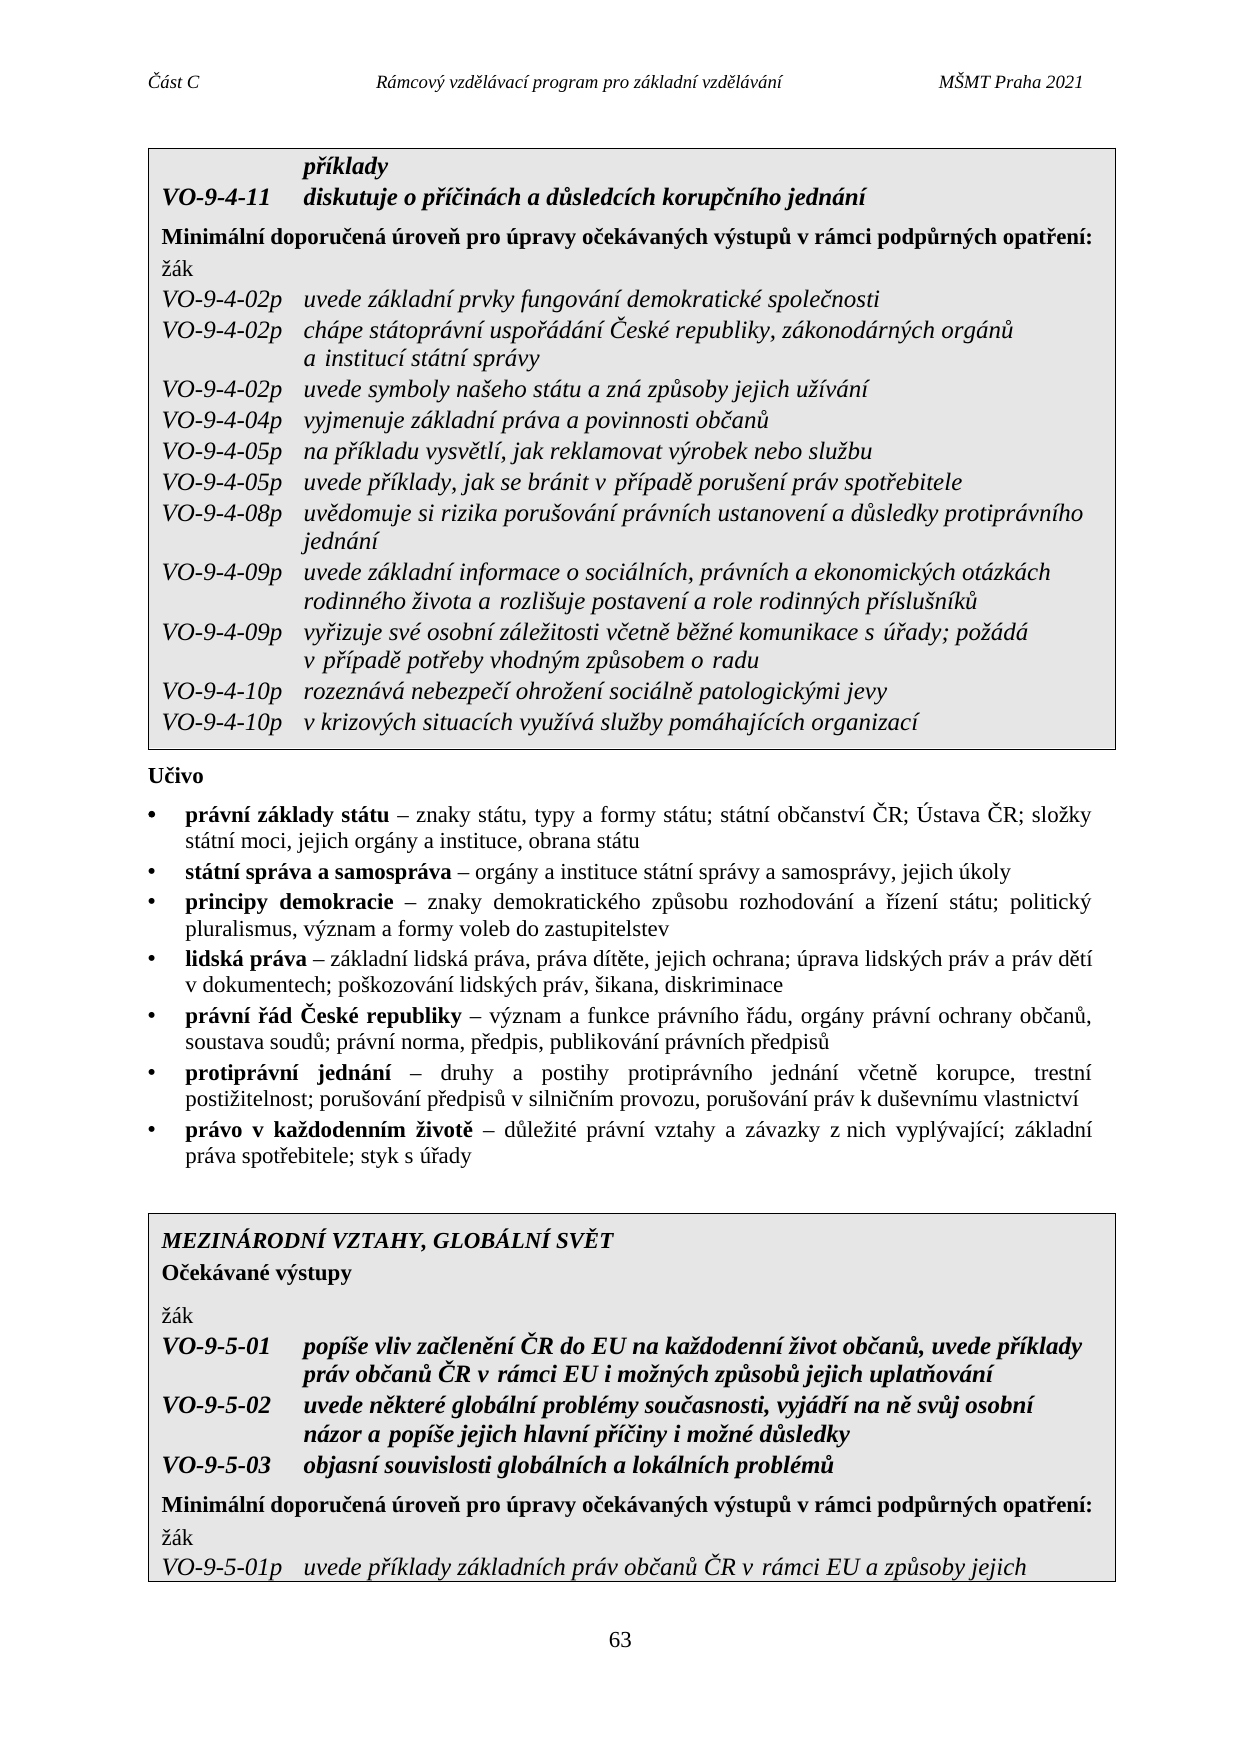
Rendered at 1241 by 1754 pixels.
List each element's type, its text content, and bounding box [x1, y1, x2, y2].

text lidská práva – základní lidská práva, práva dítěte, jejich ochrana; úprava lidských práv a práv dětí v dokumentech; poškozování lidských práv, šikana, diskriminace [148, 945, 1092, 998]
text principy demokracie – znaky demokratického způsobu rozhodování a řízení státu; politický pluralismus, význam a formy voleb do zastupitelstev [148, 888, 1092, 941]
text protiprávní jednání – druhy a postihy protiprávního jednání včetně korupce, trestní postižitelnost; porušování předpisů v silničním provozu, porušování práv k duševnímu vlastnictví [148, 1059, 1092, 1112]
text právní řád České republiky – význam a funkce právního řádu, orgány právní ochrany občanů, soustava soudů; právní norma, předpis, publikování právních předpisů [148, 1002, 1092, 1055]
text právní základy státu – znaky státu, typy a formy státu; státní občanství ČR; Ústava ČR; složky státní moci, jejich orgány a instituce, obrana státu [148, 801, 1092, 854]
text státní správa a samospráva – orgány a instituce státní správy a samosprávy, jejich úkoly [148, 858, 1092, 884]
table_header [149, 149, 1115, 748]
text právo v každodenním životě – důležité právní vztahy a závazky z nich vyplývající; základní práva spotřebitele; styk s úřady [148, 1116, 1092, 1168]
text Učivo [148, 762, 1092, 788]
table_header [149, 1214, 1115, 1581]
